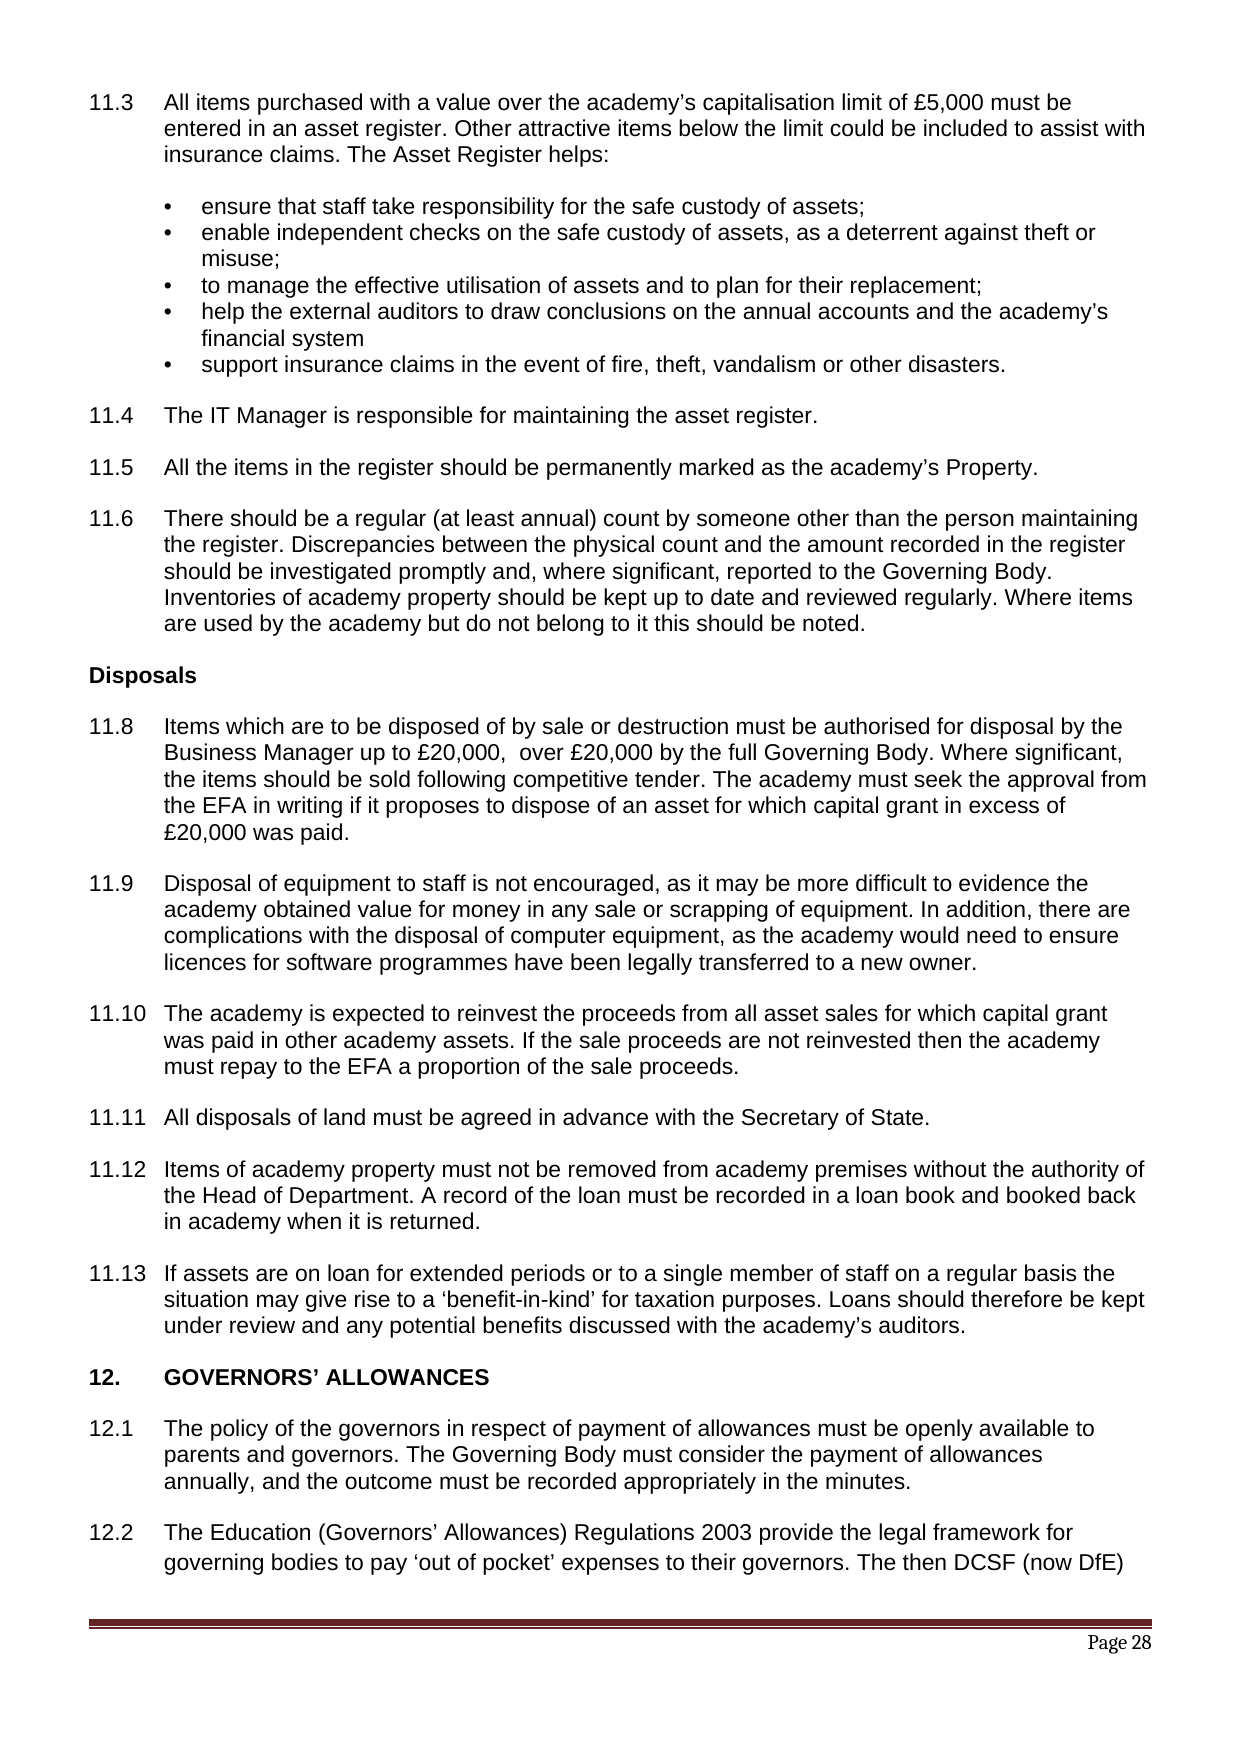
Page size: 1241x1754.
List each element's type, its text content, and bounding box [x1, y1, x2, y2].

list to manage the effective utilisation of assets and to plan for their replacement; [164, 272, 1152, 298]
list ensure that staff take responsibility for the safe custody of assets; [164, 193, 1152, 219]
text 11.12 Items of academy property must not be removed from academy premises without the authority of the Head of Department. A record of the loan must be recorded in a loan book and booked back in academy when it is returned. [89, 1156, 1152, 1235]
text 12.1 The policy of the governors in respect of payment of allowances must be openly available to parents and governors. The Governing Body must consider the payment of allowances annually, and the outcome must be recorded appropriately in the minutes. [89, 1415, 1152, 1494]
text 12. GOVERNORS’ ALLOWANCES [89, 1364, 1152, 1390]
text 11.10 The academy is expected to reinvest the proceeds from all asset sales for which capital grant was paid in other academy assets. If the sale proceeds are not reinvested then the academy must repay to the EFA a proportion of the sale proceeds. [89, 1000, 1152, 1079]
list enable independent checks on the safe custody of assets, as a deterrent against theft or misuse; [164, 219, 1152, 272]
text 11.3 All items purchased with a value over the academy’s capitalisation limit of £5,000 must be entered in an asset register. Other attractive items below the limit could be included to assist with insurance claims. The Asset Register helps: [89, 89, 1152, 168]
text Disposals [89, 662, 1152, 688]
text 11.11 All disposals of land must be agreed in advance with the Secretary of State. [89, 1104, 1152, 1131]
text 11.9 Disposal of equipment to staff is not encouraged, as it may be more difficult to evidence the academy obtained value for money in any sale or scrapping of equipment. In addition, there are complications with the disposal of computer equipment, as the academy would need to ensure licences for software programmes have been legally transferred to a new owner. [89, 870, 1152, 975]
list help the external auditors to draw conclusions on the annual accounts and the academy’s financial system [164, 298, 1152, 351]
text 11.5 All the items in the register should be permanently marked as the academy’s Property. [89, 453, 1152, 480]
text 11.13 If assets are on loan for extended periods or to a single member of staff on a regular basis the situation may give rise to a ‘benefit-in-kind’ for taxation purposes. Loans should therefore be kept under review and any potential benefits discussed with the academy’s auditors. [89, 1260, 1152, 1339]
text 11.6 There should be a regular (at least annual) count by someone other than the person maintaining the register. Discrepancies between the physical count and the amount recorded in the register should be investigated promptly and, where significant, reported to the Governing Body. Inventories of academy property should be kept up to date and reviewed regularly. Where items are used by the academy but do not belong to it this should be noted. [89, 505, 1152, 637]
list support insurance claims in the event of fire, theft, vandalism or other disasters. [164, 351, 1152, 377]
text 11.8 Items which are to be disposed of by sale or destruction must be authorised for disposal by the Business Manager up to £20,000, over £20,000 by the full Governing Body. Where significant, the items should be sold following competitive tender. The academy must seek the approval from the EFA in writing if it proposes to dispose of an asset for which capital grant in excess of £20,000 was paid. [89, 713, 1152, 845]
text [89, 1519, 1152, 1576]
text 11.4 The IT Manager is responsible for maintaining the asset register. [89, 402, 1152, 428]
